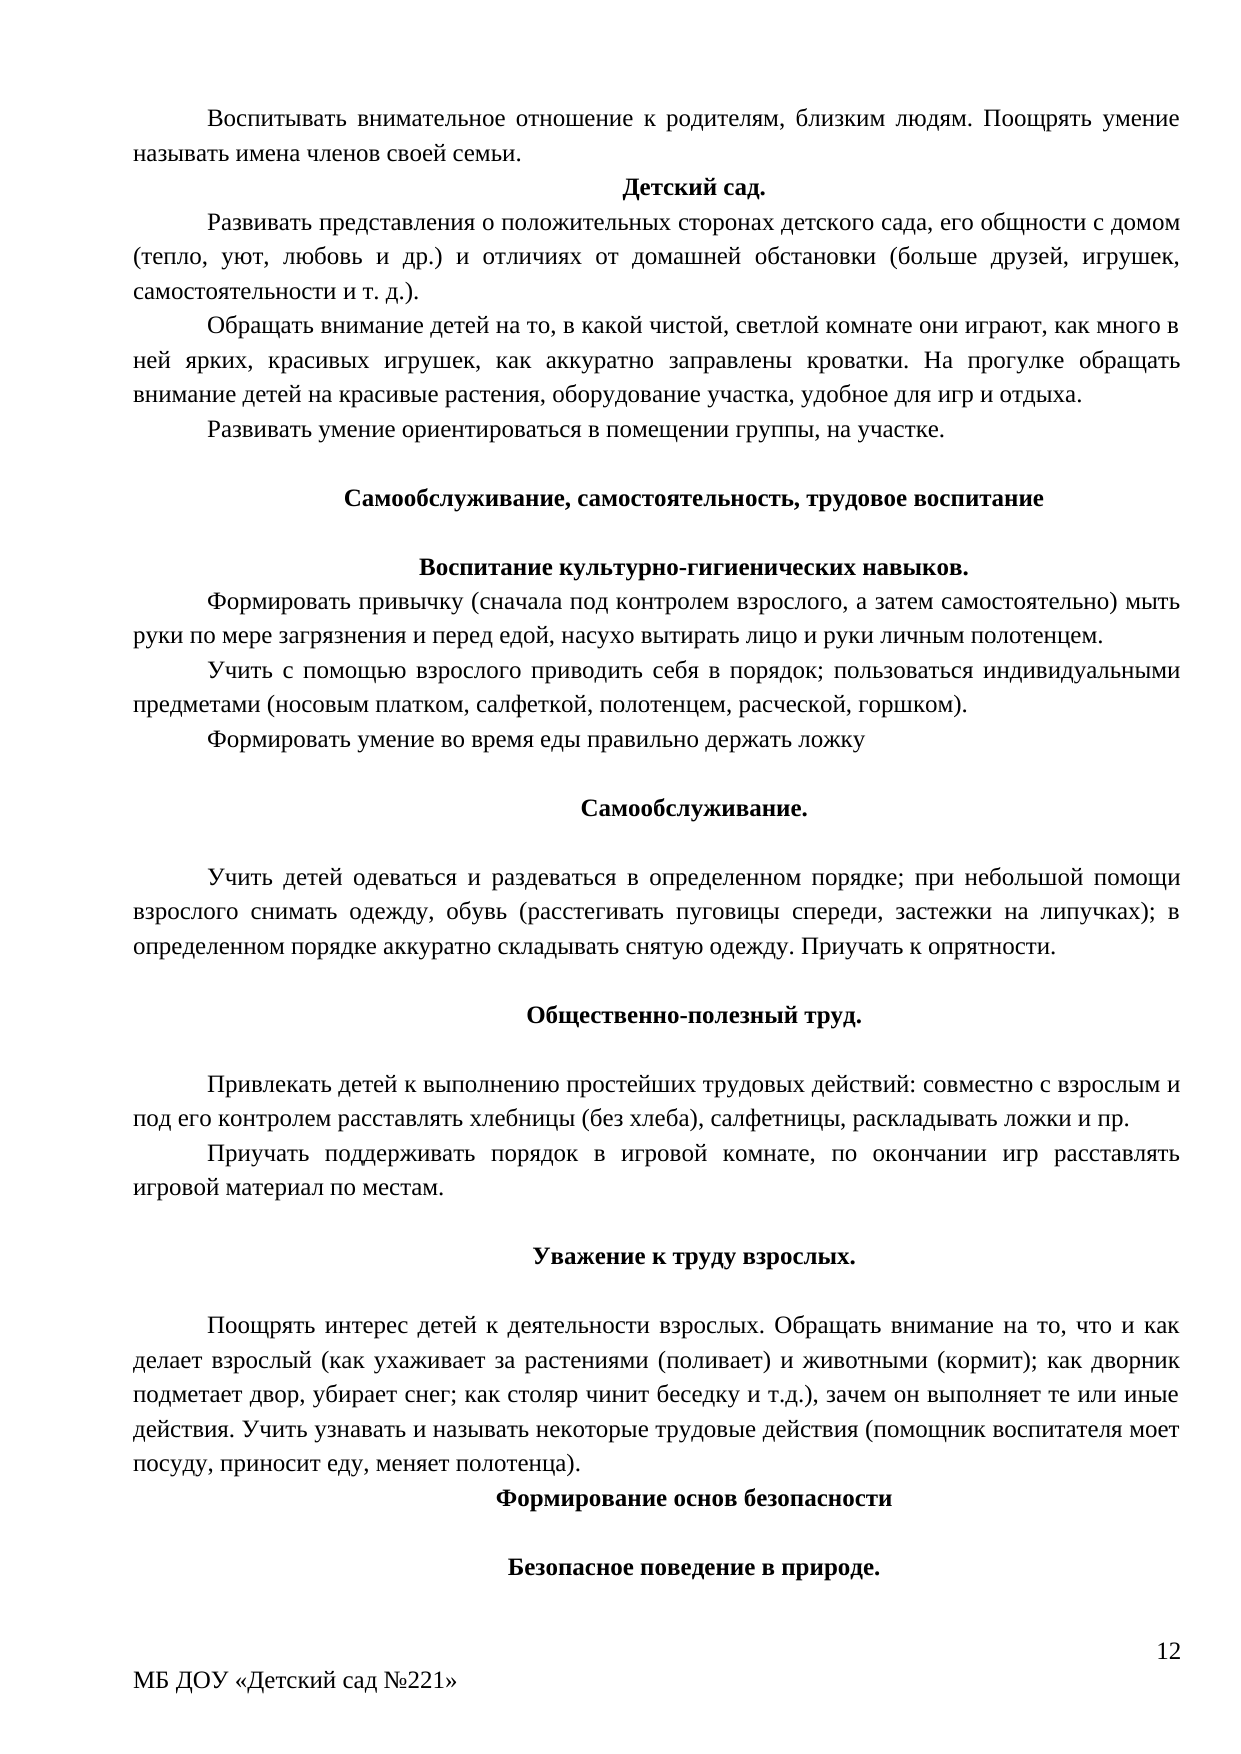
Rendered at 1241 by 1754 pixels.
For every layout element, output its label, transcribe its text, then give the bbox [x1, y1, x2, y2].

text Воспитание культурно-гигиенических навыков. [133, 552, 1181, 580]
text Привлекать детей к выполнению простейших трудовых действий: совместно с взрослым и под его контролем расставлять хлебницы (без хлеба), салфетницы, раскладывать ложки и пр. [133, 1069, 1181, 1132]
text Поощрять интерес детей к деятельности взрослых. Обращать внимание на то, что и как делает взрослый (как ухаживает за растениями (поливает) и животными (кормит); как дворник подметает двор, убирает снег; как столяр чинит беседку и т.д.), зачем он выполняет те или иные действия. Учить узнавать и называть некоторые трудовые действия (помощник воспитателя моет посуду, приносит еду, меняет полотенца). [133, 1310, 1181, 1477]
text Формирование основ безопасности [133, 1483, 1181, 1511]
text Уважение к труду взрослых. [133, 1241, 1181, 1270]
text Безопасное поведение в природе. [133, 1552, 1181, 1580]
text Детский сад. [133, 172, 1181, 201]
text Формировать привычку (сначала под контролем взрослого, а затем самостоятельно) мыть руки по мере загрязнения и перед едой, насухо вытирать лицо и руки личным полотенцем. [133, 586, 1181, 649]
text Самообслуживание. [133, 793, 1181, 822]
text Общественно-полезный труд. [133, 1000, 1181, 1029]
text Учить детей одеваться и раздеваться в определенном порядке; при небольшой помощи взрослого снимать одежду, обувь (расстегивать пуговицы спереди, застежки на липучках); в определенном порядке аккуратно складывать снятую одежду. Приучать к опрятности. [133, 862, 1181, 960]
text Учить с помощью взрослого приводить себя в порядок; пользоваться индивидуальными предметами (носовым платком, салфеткой, полотенцем, расческой, горшком). [133, 655, 1181, 718]
text Воспитывать внимательное отношение к родителям, близким людям. Поощрять умение называть имена членов своей семьи. [133, 103, 1181, 167]
text Приучать поддерживать порядок в игровой комнате, по окончании игр расставлять игровой материал по местам. [133, 1138, 1181, 1201]
text Развивать умение ориентироваться в помещении группы, на участке. [133, 414, 1181, 442]
text Самообслуживание, самостоятельность, трудовое воспитание [133, 483, 1181, 511]
text Развивать представления о положительных сторонах детского сада, его общности с домом (тепло, уют, любовь и др.) и отличиях от домашней обстановки (больше друзей, игрушек, самостоятельности и т. д.). [133, 207, 1181, 304]
text Формировать умение во время еды правильно держать ложку [133, 724, 1181, 753]
text Обращать внимание детей на то, в какой чистой, светлой комнате они играют, как много в ней ярких, красивых игрушек, как аккуратно заправлены кроватки. На прогулке обращать внимание детей на красивые растения, оборудование участка, удобное для игр и отдыха. [133, 310, 1181, 408]
